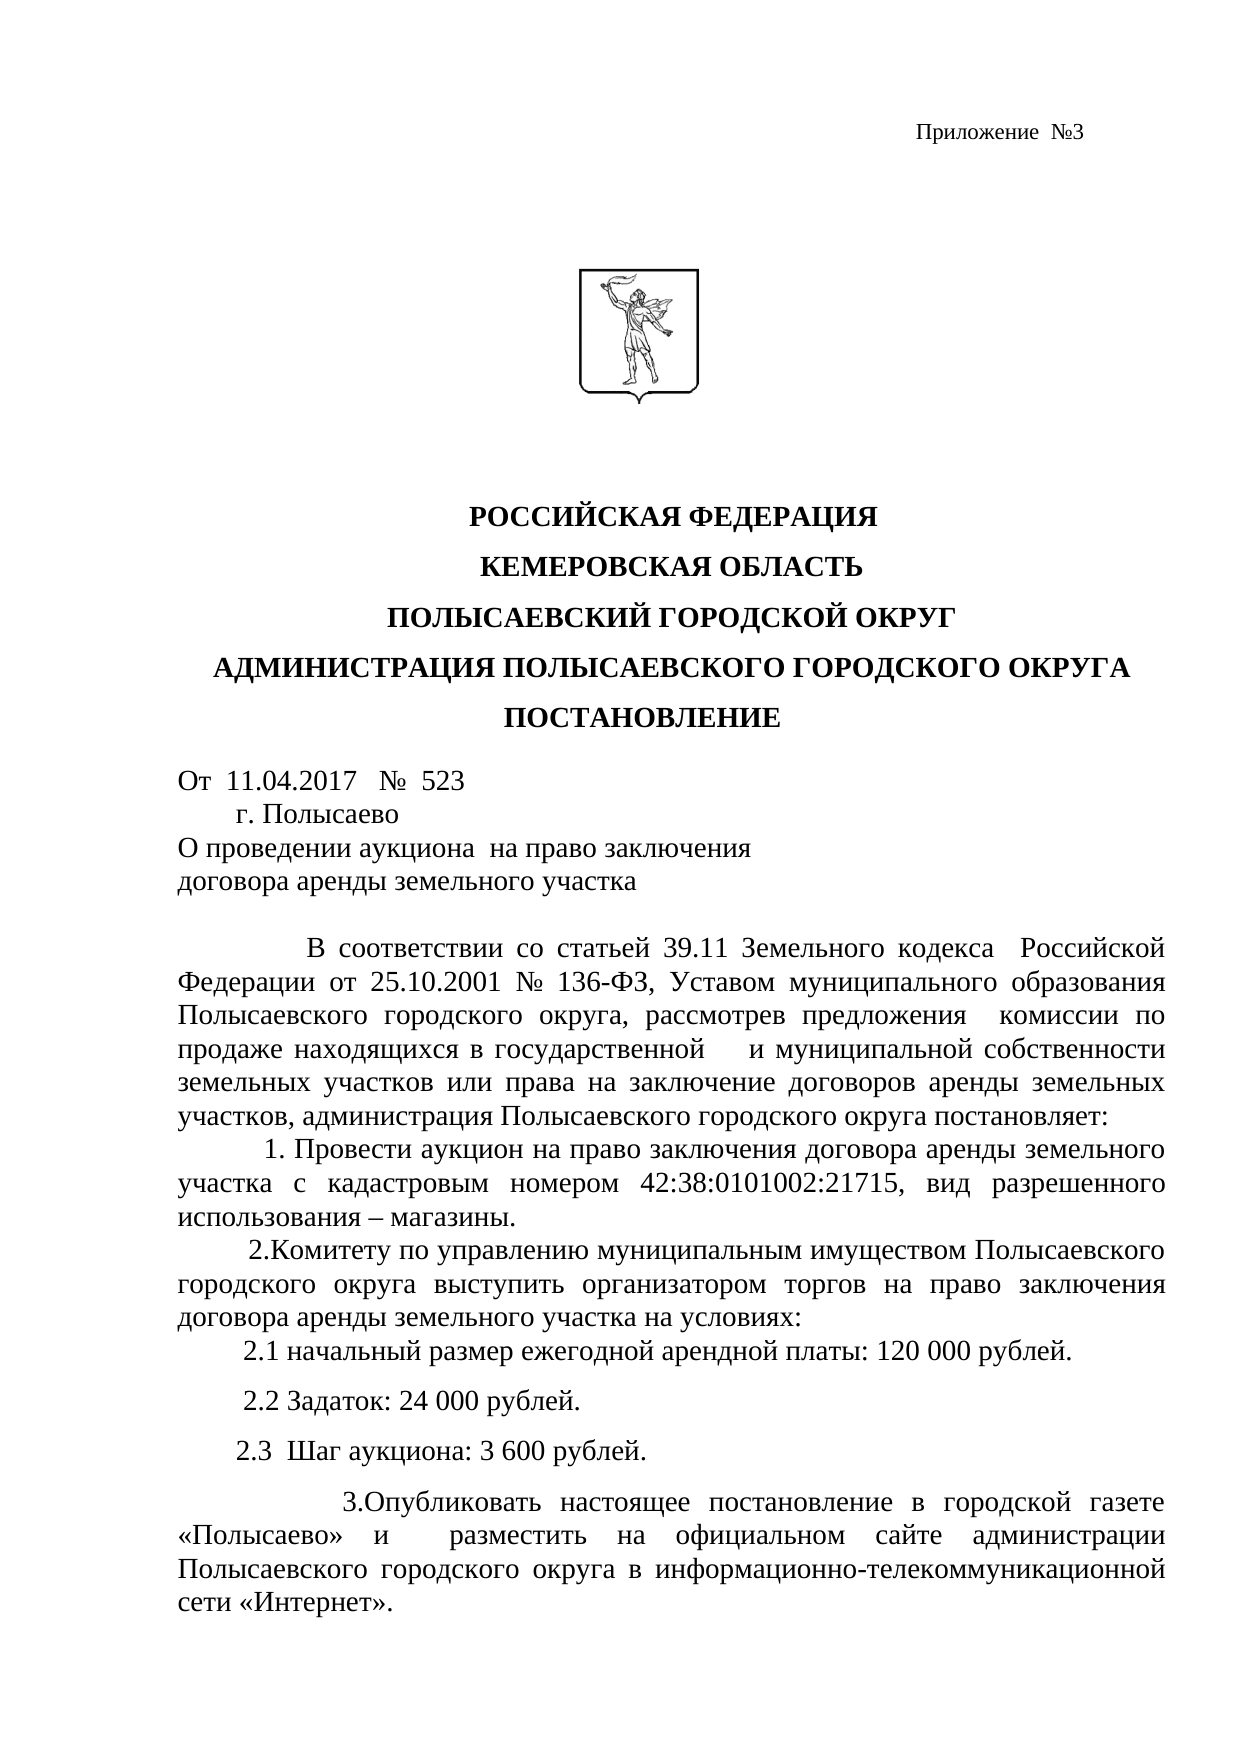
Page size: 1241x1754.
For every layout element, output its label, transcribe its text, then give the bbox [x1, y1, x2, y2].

text договора аренды земельного участка [177, 863, 1167, 897]
text 1. Провести аукцион на право заключения договора аренды земельного участка с кадастровым номером 42:38:0101002:21715, вид разрешенного использования – магазины. [177, 1132, 1167, 1232]
text 3.Опубликовать настоящее постановление в городской газете «Полысаево» и разместить на официальном сайте администрации Полысаевского городского округа в информационно-телекоммуникационной сети «Интернет». [177, 1484, 1167, 1618]
text О проведении аукциона на право заключения [177, 830, 1167, 863]
text 2.1 начальный размер ежегодной арендной платы: 120 000 рублей. [177, 1333, 1167, 1366]
text ПОСТАНОВЛЕНИЕ [177, 700, 1108, 734]
text АДМИНИСТРАЦИЯ ПОЛЫСАЕВСКОГО ГОРОДСКОГО ОКРУГА [177, 650, 1167, 684]
text В соответствии со статьей 39.11 Земельного кодекса Российской Федерации от 25.10.2001 № 136-ФЗ, Уставом муниципального образования Полысаевского городского округа, рассмотрев предложения комиссии по продаже находящихся в государственной и муниципальной собственности земельных участков или права на заключение договоров аренды земельных участков, администрация Полысаевского городского округа постановляет: [177, 930, 1167, 1132]
text 2.3 Шаг аукциона: 3 600 рублей. [177, 1433, 1167, 1467]
text От 11.04.2017 № 523 [177, 763, 1155, 796]
text РОССИЙСКАЯ ФЕДЕРАЦИЯ [177, 499, 1155, 533]
text 2.Комитету по управлению муниципальным имуществом Полысаевского городского округа выступить организатором торгов на право заключения договора аренды земельного участка на условиях: [177, 1232, 1167, 1333]
text г. Полысаево [177, 796, 579, 830]
text ПОЛЫСАЕВСКИЙ ГОРОДСКОЙ ОКРУГ [177, 600, 1167, 633]
text КЕМЕРОВСКАЯ ОБЛАСТЬ [177, 549, 1167, 583]
text Приложение №3 [916, 118, 1167, 144]
text 2.2 Задаток: 24 000 рублей. [177, 1383, 1167, 1417]
